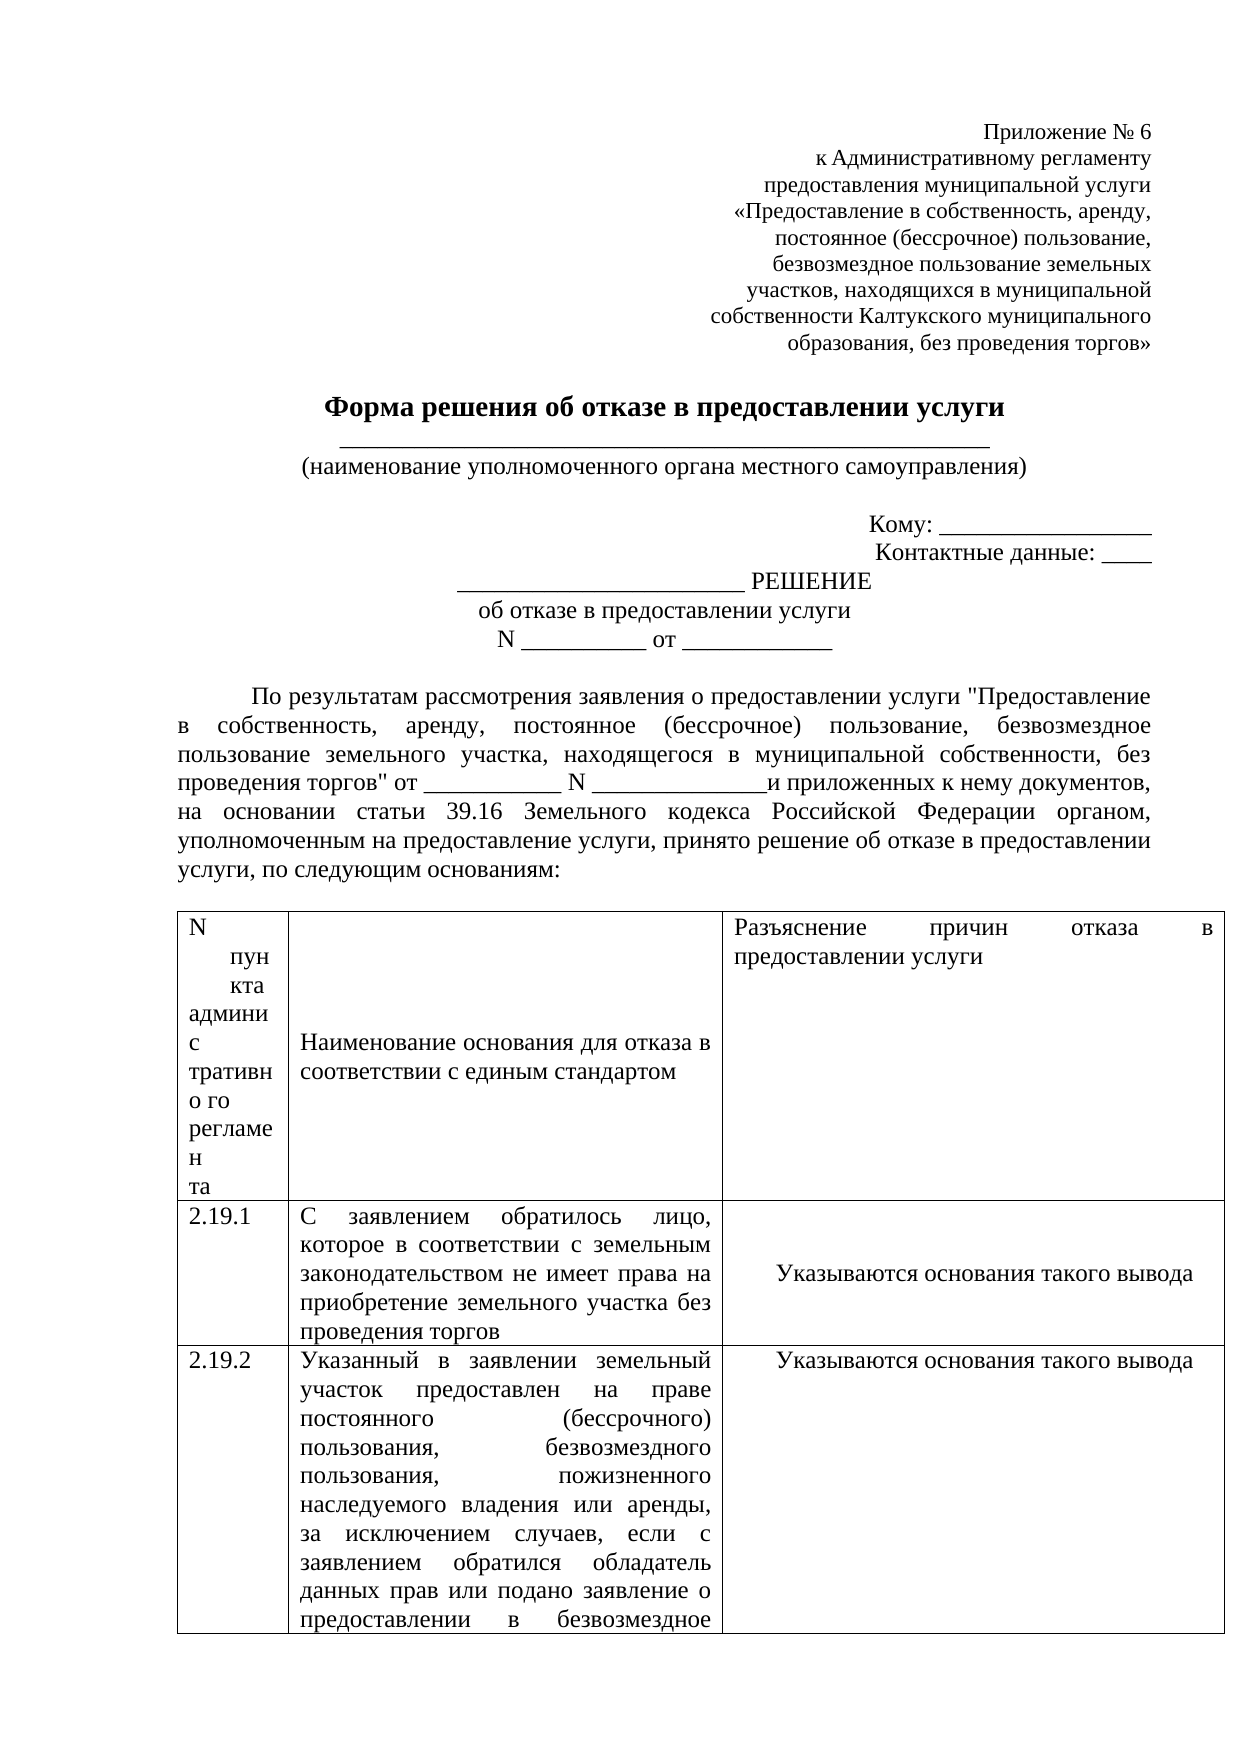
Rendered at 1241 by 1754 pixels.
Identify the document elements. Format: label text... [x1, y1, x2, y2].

text Кому: _________________ [177, 509, 1152, 537]
text _______________________ РЕШЕНИЕ [177, 566, 1152, 595]
table_cell С заявлением обратилось лицо, которое в соответствии с земельным законодательством не имеет права на приобретение земельного участка без проведения торгов [289, 1201, 722, 1344]
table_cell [723, 1346, 1224, 1633]
text (наименование уполномоченного органа местного самоуправления) [177, 451, 1152, 480]
table_header Приложение № 6 к Административному регламенту предоставления муниципальной услуги «Предоставление в собственность, аренду, постоянное (бессрочное) пользование, безвозмездное пользование земельных участков, находящихся в муниципальной собственности Калтукского муниципального образования, без проведения торгов» [694, 118, 1163, 355]
text Форма решения об отказе в предоставлении услуги [177, 389, 1152, 422]
table_cell Указываются основания такого вывода [723, 1201, 1224, 1344]
table_header N пункта админис тративно го регламен та [178, 912, 288, 1200]
text N __________ от ____________ [177, 624, 1152, 652]
table_cell 2.19.1 [178, 1201, 288, 1344]
text По результатам рассмотрения заявления о предоставлении услуги "Предоставление в собственность, аренду, постоянное (бессрочное) пользование, безвозмездное пользование земельного участка, находящегося в муниципальной собственности, без проведения торгов" от ___________ N ______________и приложенных к нему документов, на основании статьи 39.16 Земельного кодекса Российской Федерации органом, уполномоченным на предоставление услуги, принято решение об отказе в предоставлении услуги, по следующим основаниям: [177, 681, 1152, 882]
table_header Разъяснение причин отказа в предоставлении услуги [723, 912, 1224, 1200]
table_cell 2.19.2 [178, 1346, 288, 1633]
table_header Наименование основания для отказа в соответствии с единым стандартом [289, 912, 722, 1200]
text ____________________________________________________ [177, 422, 1152, 451]
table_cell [289, 1346, 722, 1633]
text Контактные данные: ____ [177, 537, 1152, 566]
text об отказе в предоставлении услуги [177, 595, 1152, 624]
